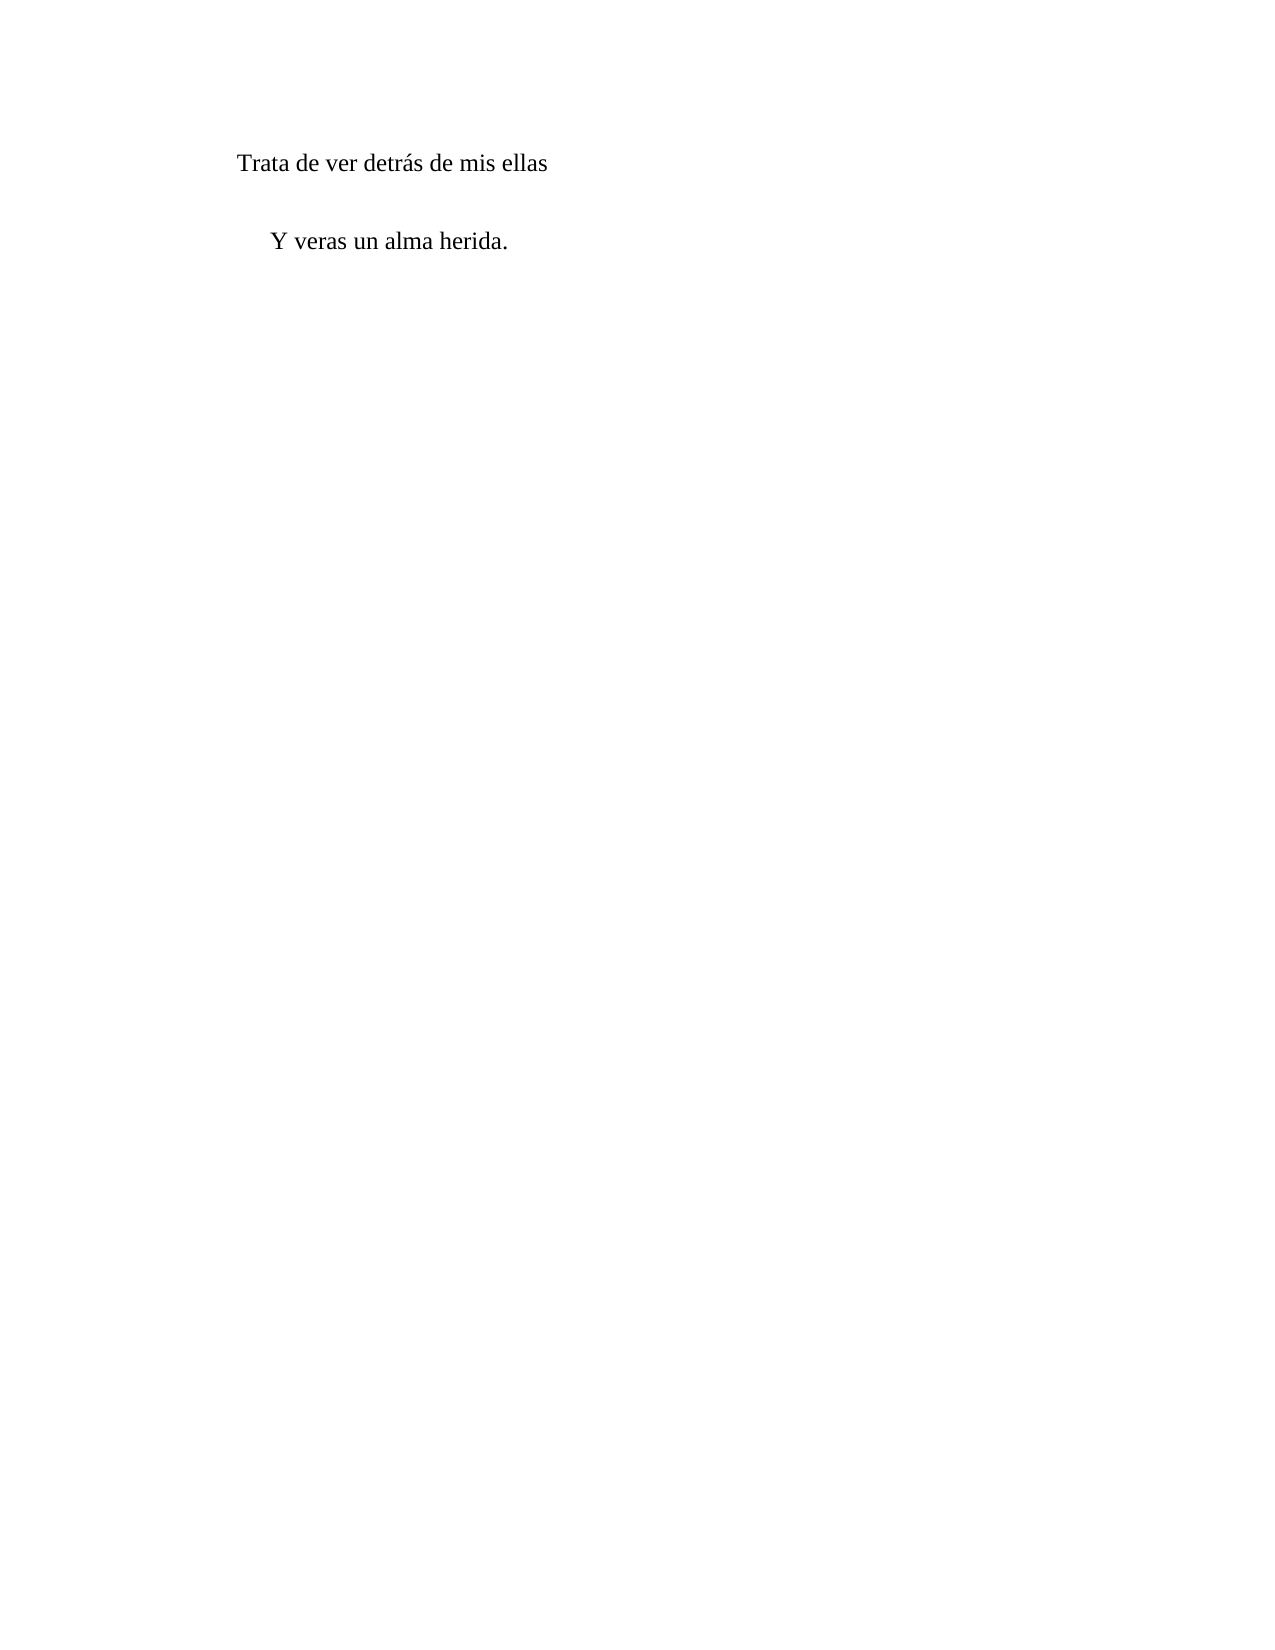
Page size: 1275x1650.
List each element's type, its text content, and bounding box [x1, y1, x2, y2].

text Y veras un alma herida. [177, 226, 601, 255]
text Trata de ver detrás de mis ellas [177, 148, 601, 176]
